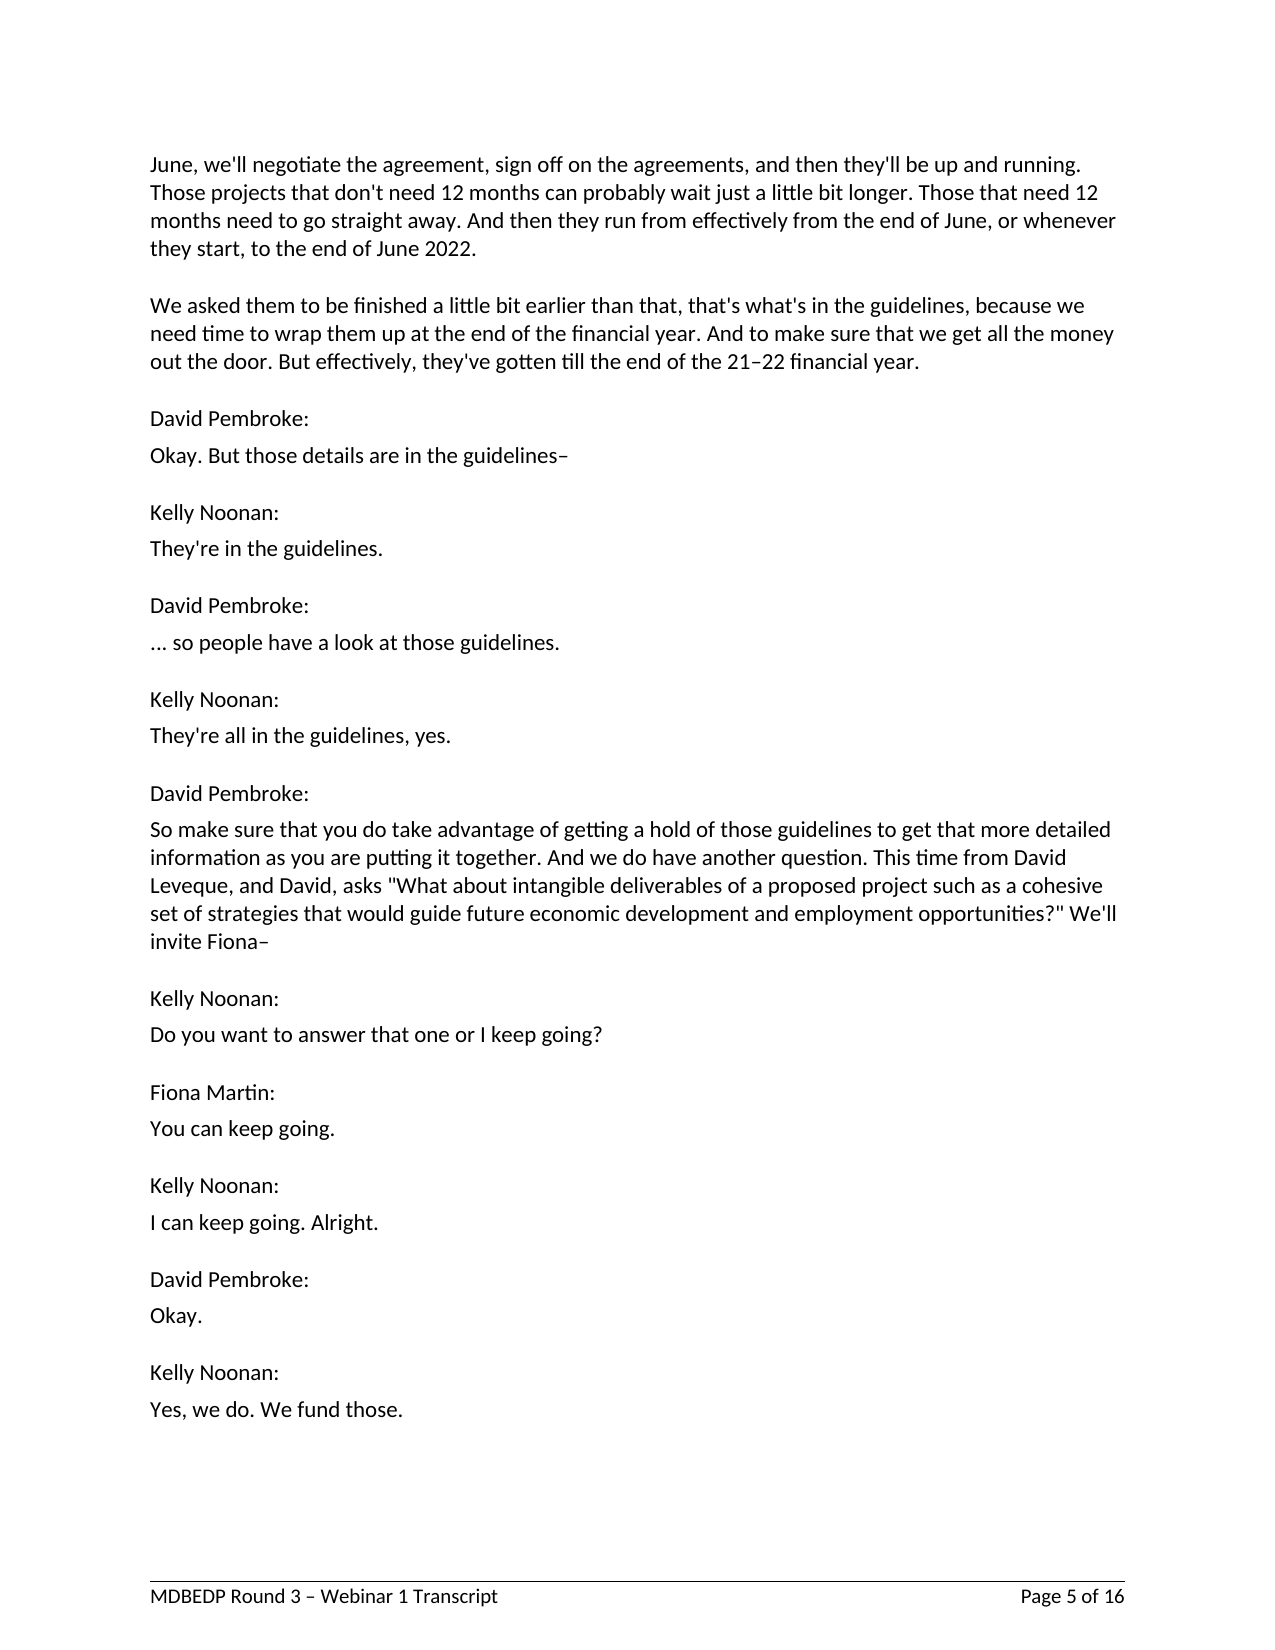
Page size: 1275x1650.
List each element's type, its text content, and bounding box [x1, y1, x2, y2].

text Okay. But those details are in the guidelines– [150, 441, 1125, 469]
text They're in the guidelines. [150, 534, 1125, 562]
text Kelly Noonan: [150, 984, 1125, 1012]
text David Pembroke: [150, 404, 1125, 432]
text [150, 150, 1125, 262]
text We asked them to be finished a little bit earlier than that, that's what's in the guidelines, because we need time to wrap them up at the end of the financial year. And to make sure that we get all the money out the door. But effectively, they've gotten till the end of the 21–22 financial year. [150, 291, 1125, 375]
text David Pembroke: [150, 779, 1125, 807]
text They're all in the guidelines, yes. [150, 721, 1125, 749]
text Do you want to answer that one or I keep going? [150, 1021, 1125, 1049]
text Okay. [150, 1301, 1125, 1329]
text Kelly Noonan: [150, 685, 1125, 713]
text Kelly Noonan: [150, 1358, 1125, 1386]
text Fiona Martin: [150, 1078, 1125, 1106]
text Kelly Noonan: [150, 498, 1125, 526]
text Kelly Noonan: [150, 1171, 1125, 1199]
text Yes, we do. We fund those. [150, 1395, 1125, 1423]
text I can keep going. Alright. [150, 1208, 1125, 1236]
text You can keep going. [150, 1114, 1125, 1142]
text ... so people have a look at those guidelines. [150, 628, 1125, 656]
text So make sure that you do take advantage of getting a hold of those guidelines to get that more detailed information as you are putting it together. And we do have another question. This time from David Leveque, and David, asks "What about intangible deliverables of a proposed project such as a cohesive set of strategies that would guide future economic development and employment opportunities?" We'll invite Fiona– [150, 815, 1125, 955]
text David Pembroke: [150, 592, 1125, 619]
text David Pembroke: [150, 1265, 1125, 1293]
